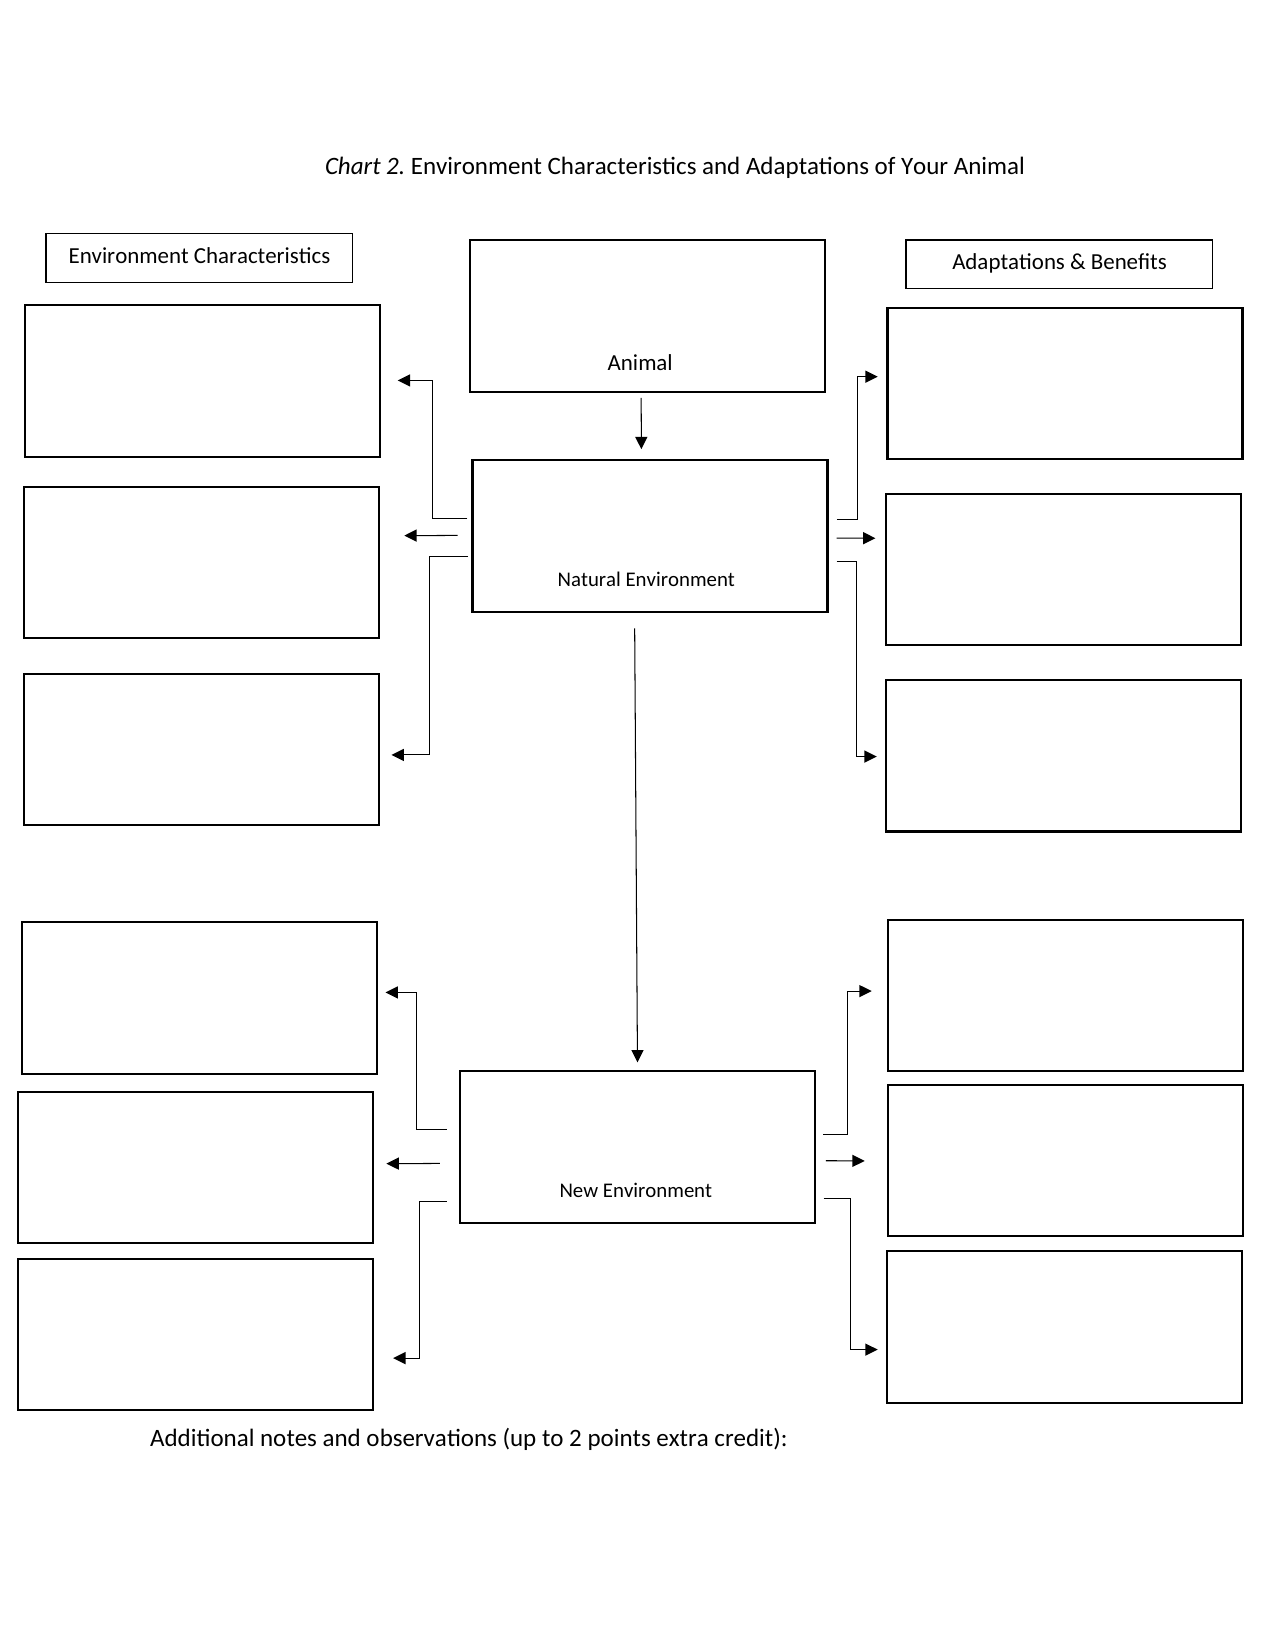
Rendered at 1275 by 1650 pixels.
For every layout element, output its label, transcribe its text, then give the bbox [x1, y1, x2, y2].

list Chart 2. Environment Characteristics and Adaptations of Your Animal [225, 150, 1125, 181]
text Additional notes and observations (up to 2 points extra credit): [150, 1422, 1125, 1453]
